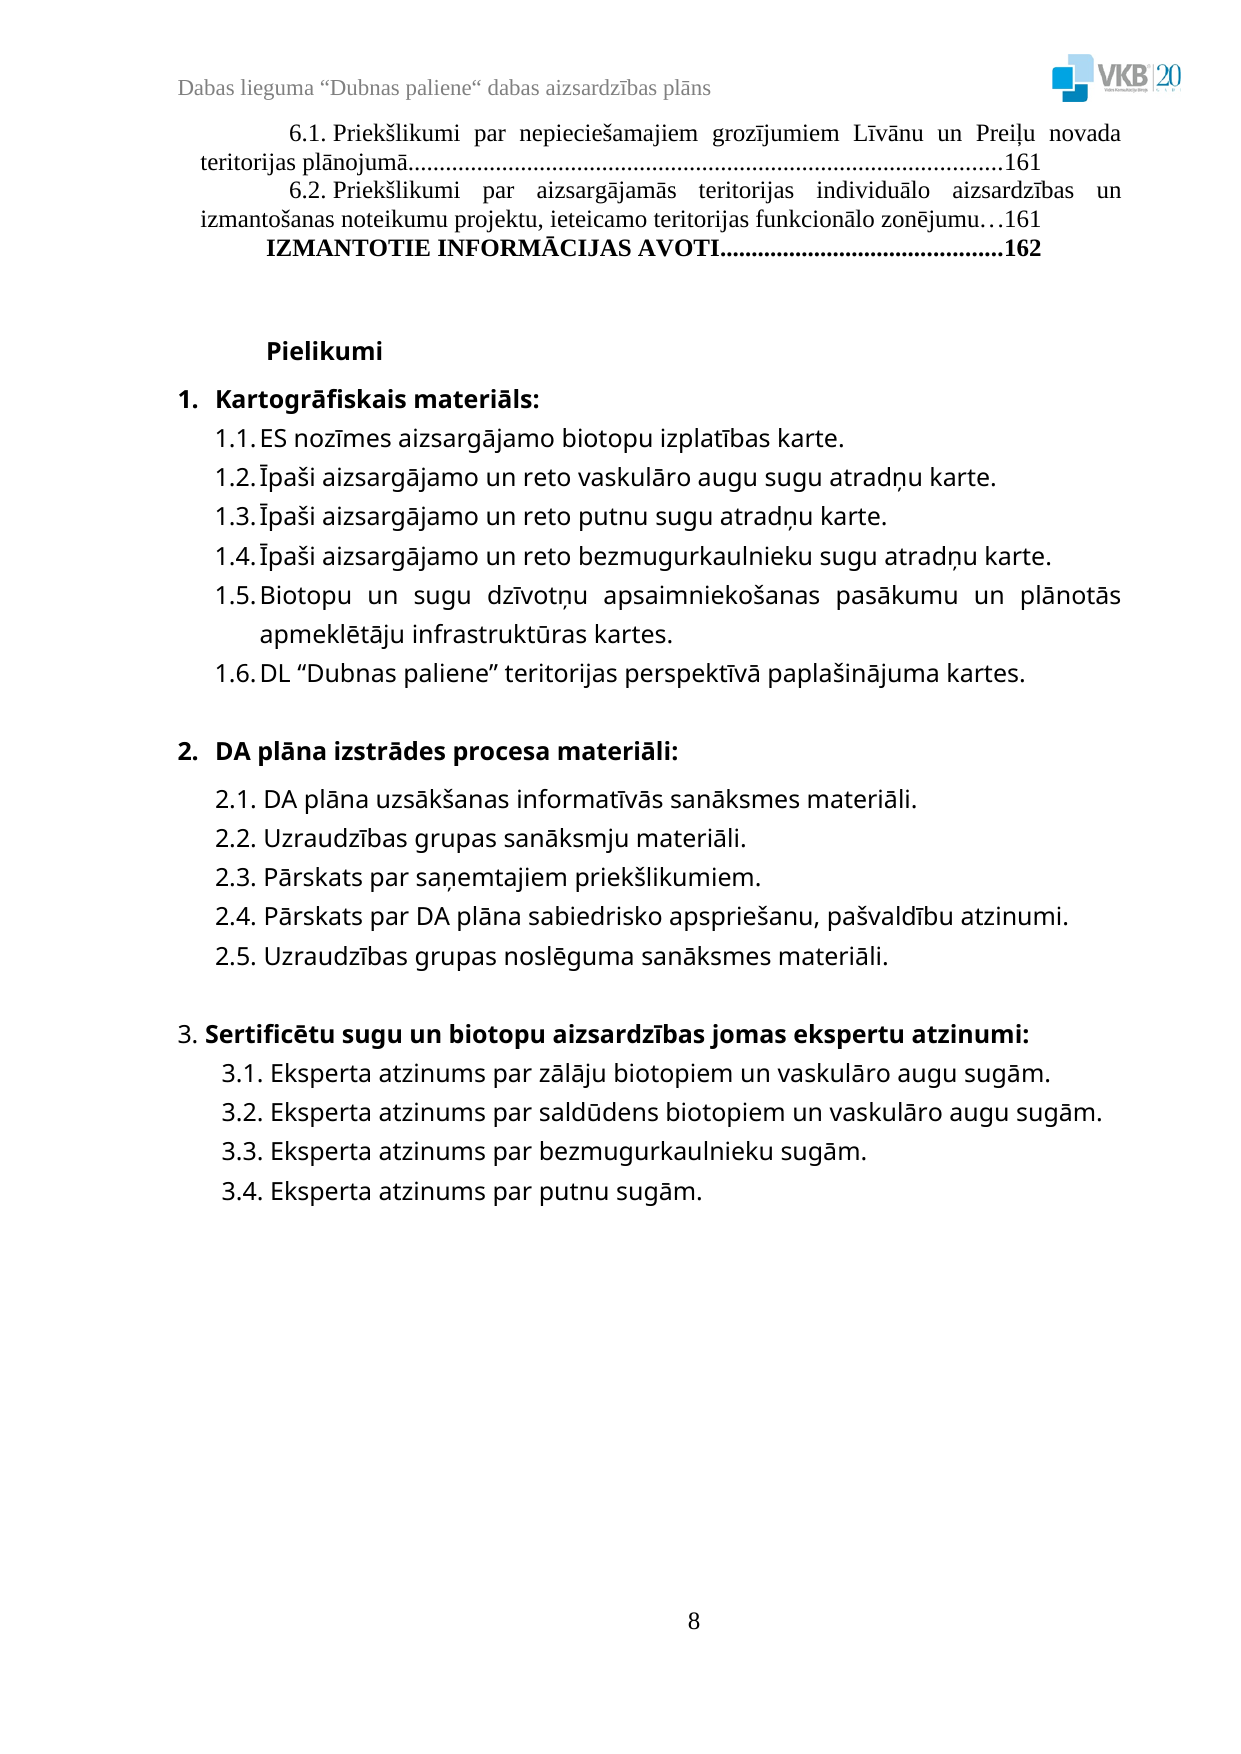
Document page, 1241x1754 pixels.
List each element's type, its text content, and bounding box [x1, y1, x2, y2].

list Kartogrāfiskais materiāls: [177, 382, 1122, 416]
text Pielikumi [177, 334, 1122, 368]
text 2.5. Uzraudzības grupas noslēguma sanāksmes materiāli. [177, 938, 1122, 972]
text 2.3. Pārskats par saņemtajiem priekšlikumiem. [177, 860, 1122, 894]
list DL “Dubnas paliene” teritorijas perspektīvā paplašinājuma kartes. [214, 656, 1122, 690]
text 3.4. Eksperta atzinums par putnu sugām. [177, 1173, 1122, 1207]
text 3. Sertificētu sugu un biotopu aizsardzības jomas ekspertu atzinumi: [177, 1017, 1122, 1051]
text 2.4. Pārskats par DA plāna sabiedrisko apspriešanu, pašvaldību atzinumi. [177, 899, 1122, 933]
picture [1052, 54, 1181, 102]
text 2.2. Uzraudzības grupas sanāksmju materiāli. [177, 821, 1122, 855]
text 3.3. Eksperta atzinums par bezmugurkaulnieku sugām. [177, 1134, 1122, 1168]
list Īpaši aizsargājamo un reto putnu sugu atradņu karte. [214, 499, 1122, 533]
list DA plāna izstrādes procesa materiāli: [177, 734, 1122, 768]
text 3.2. Eksperta atzinums par saldūdens biotopiem un vaskulāro augu sugām. [177, 1095, 1122, 1129]
list Biotopu un sugu dzīvotņu apsaimniekošanas pasākumu un plānotās apmeklētāju infrastruktūras kartes. [214, 577, 1122, 651]
text 2.1. DA plāna uzsākšanas informatīvās sanāksmes materiāli. [177, 782, 1122, 816]
list Īpaši aizsargājamo un reto bezmugurkaulnieku sugu atradņu karte. [214, 538, 1122, 572]
list ES nozīmes aizsargājamo biotopu izplatības karte. [214, 421, 1122, 455]
list Īpaši aizsargājamo un reto vaskulāro augu sugu atradņu karte. [214, 460, 1122, 494]
text 3.1. Eksperta atzinums par zālāju biotopiem un vaskulāro augu sugām. [177, 1056, 1122, 1090]
